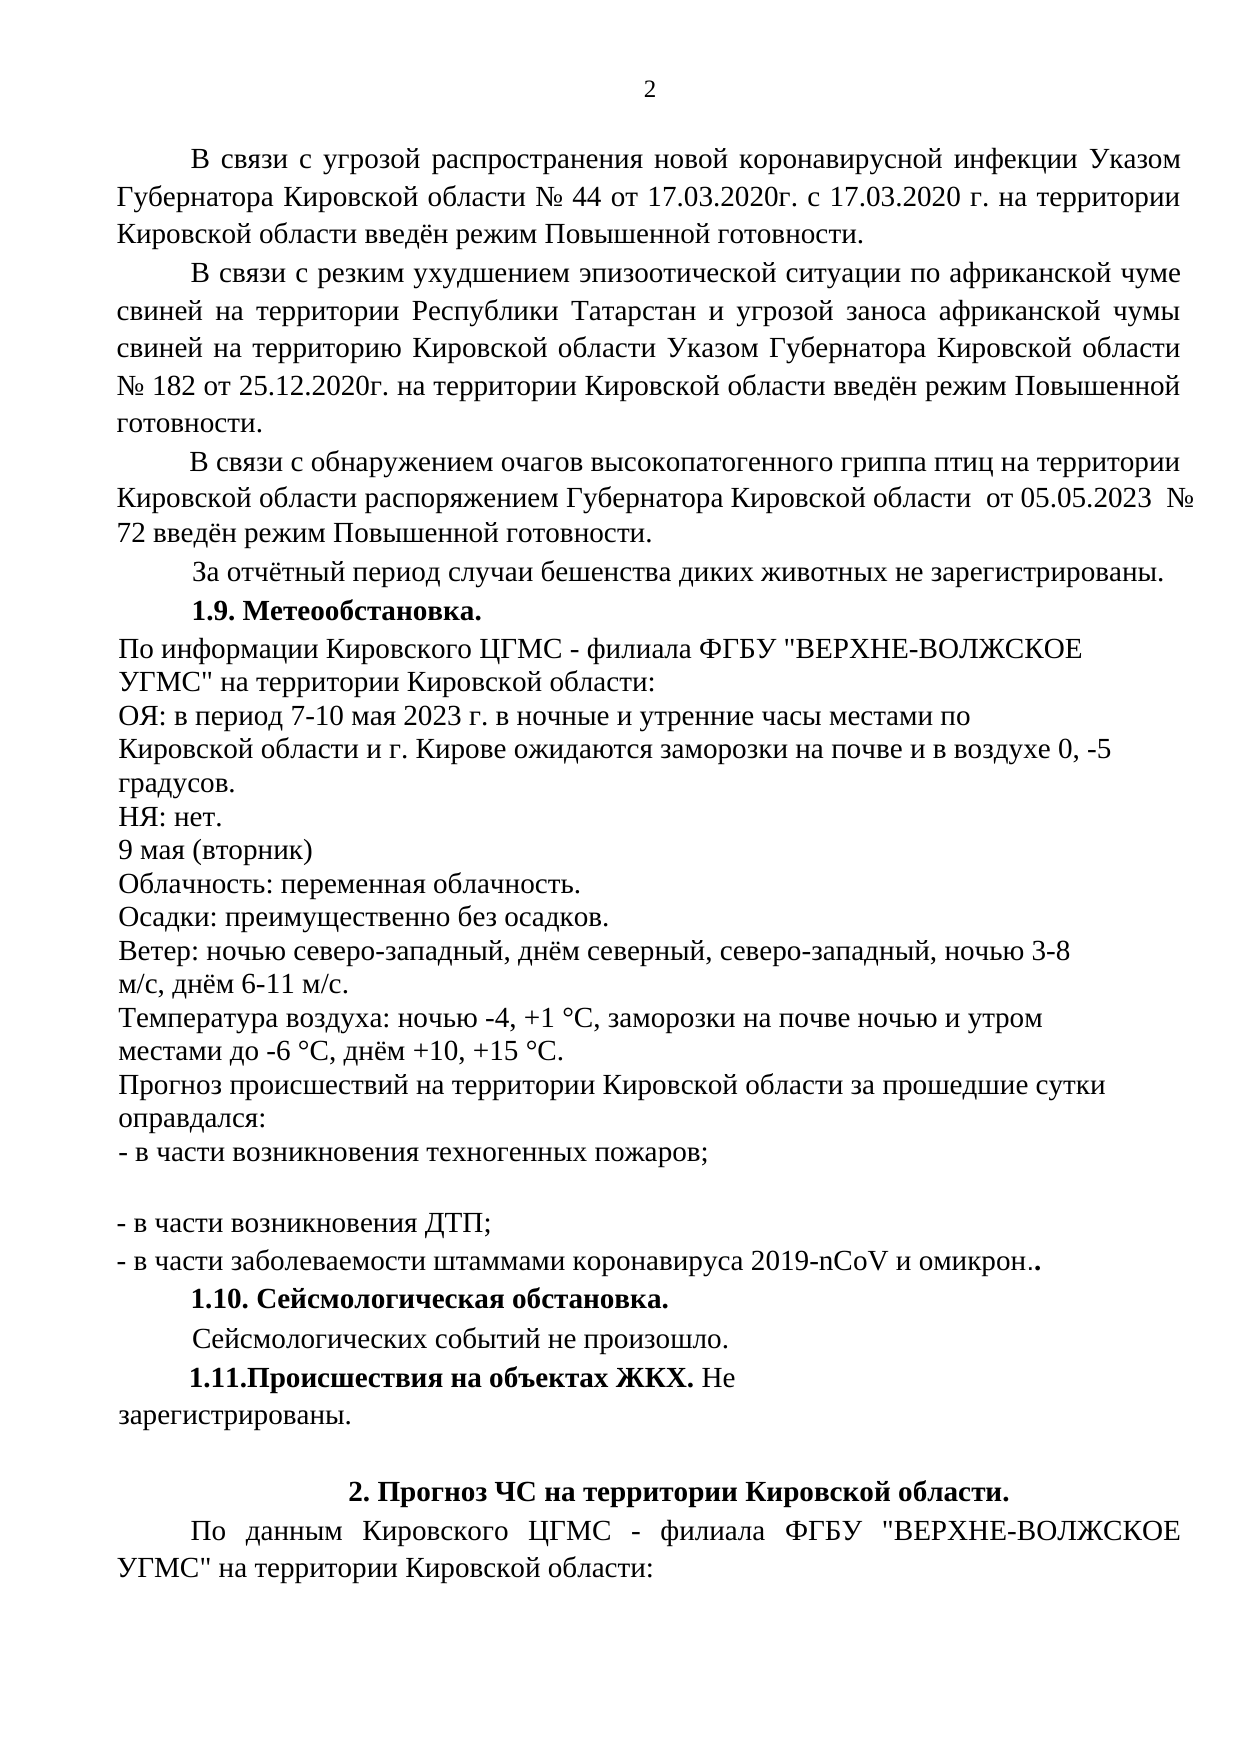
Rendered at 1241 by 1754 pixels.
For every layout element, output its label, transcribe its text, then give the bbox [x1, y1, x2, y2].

text 2. Прогноз ЧС на территории Кировской области. [348, 1474, 1200, 1508]
text По информации Кировского ЦГМС - филиала ФГБУ "ВЕРХНЕ-ВОЛЖСКОЕ УГМС" на территории Кировской области: ОЯ: в период 7-10 мая 2023 г. в ночные и утренние часы местами по Кировской области и г. Кирове ожидаются заморозки на почве и в воздухе 0, -5 градусов. НЯ: нет. 9 мая (вторник) Облачность: переменная облачность. Осадки: преимущественно без осадков. Ветер: ночью северо-западный, днём северный, северо-западный, ночью 3-8 м/с, днём 6-11 м/с. Температура воздуха: ночью -4, +1 °C, заморозки на почве ночью и утром местами до -6 °C, днём +10, +15 °C. Прогноз происшествий на территории Кировской области за прошедшие сутки оправдался: - в части возникновения техногенных пожаров; [118, 631, 1200, 1168]
text 1.11.Происшествия на объектах ЖКХ. Не зарегистрированы. [118, 1360, 973, 1431]
text В связи с угрозой распространения новой коронавирусной инфекции Указом Губернатора Кировской области № 44 от 17.03.2020г. с 17.03.2020 г. на территории Кировской области введён режим Повышенной готовности. [116, 141, 1182, 250]
text По данным Кировского ЦГМС - филиала ФГБУ "ВЕРХНЕ-ВОЛЖСКОЕ УГМС" на территории Кировской области: [116, 1513, 1182, 1584]
text За отчётный период случаи бешенства диких животных не зарегистрированы. [192, 554, 1182, 587]
text 1.9. Метеообстановка. [191, 593, 1200, 626]
text В связи с резким ухудшением эпизоотической ситуации по африканской чуме свиней на территории Республики Татарстан и угрозой заноса африканской чумы свиней на территорию Кировской области Указом Губернатора Кировской области № 182 от 25.12.2020г. на территории Кировской области введён режим Повышенной готовности. [116, 255, 1182, 439]
text Сейсмологических событий не произошло. [192, 1321, 1182, 1354]
text 1.10. Сейсмологическая обстановка. [116, 1282, 1182, 1315]
text - в части возникновения ДТП; - в части заболеваемости штаммами коронавируса 2019-nCoV и омикрон.. [116, 1168, 1182, 1276]
text В связи с обнаружением очагов высокопатогенного гриппа птиц на территории Кировской области распоряжением Губернатора Кировской области от 05.05.2023 № 72 введён режим Повышенной готовности. [116, 444, 1200, 549]
